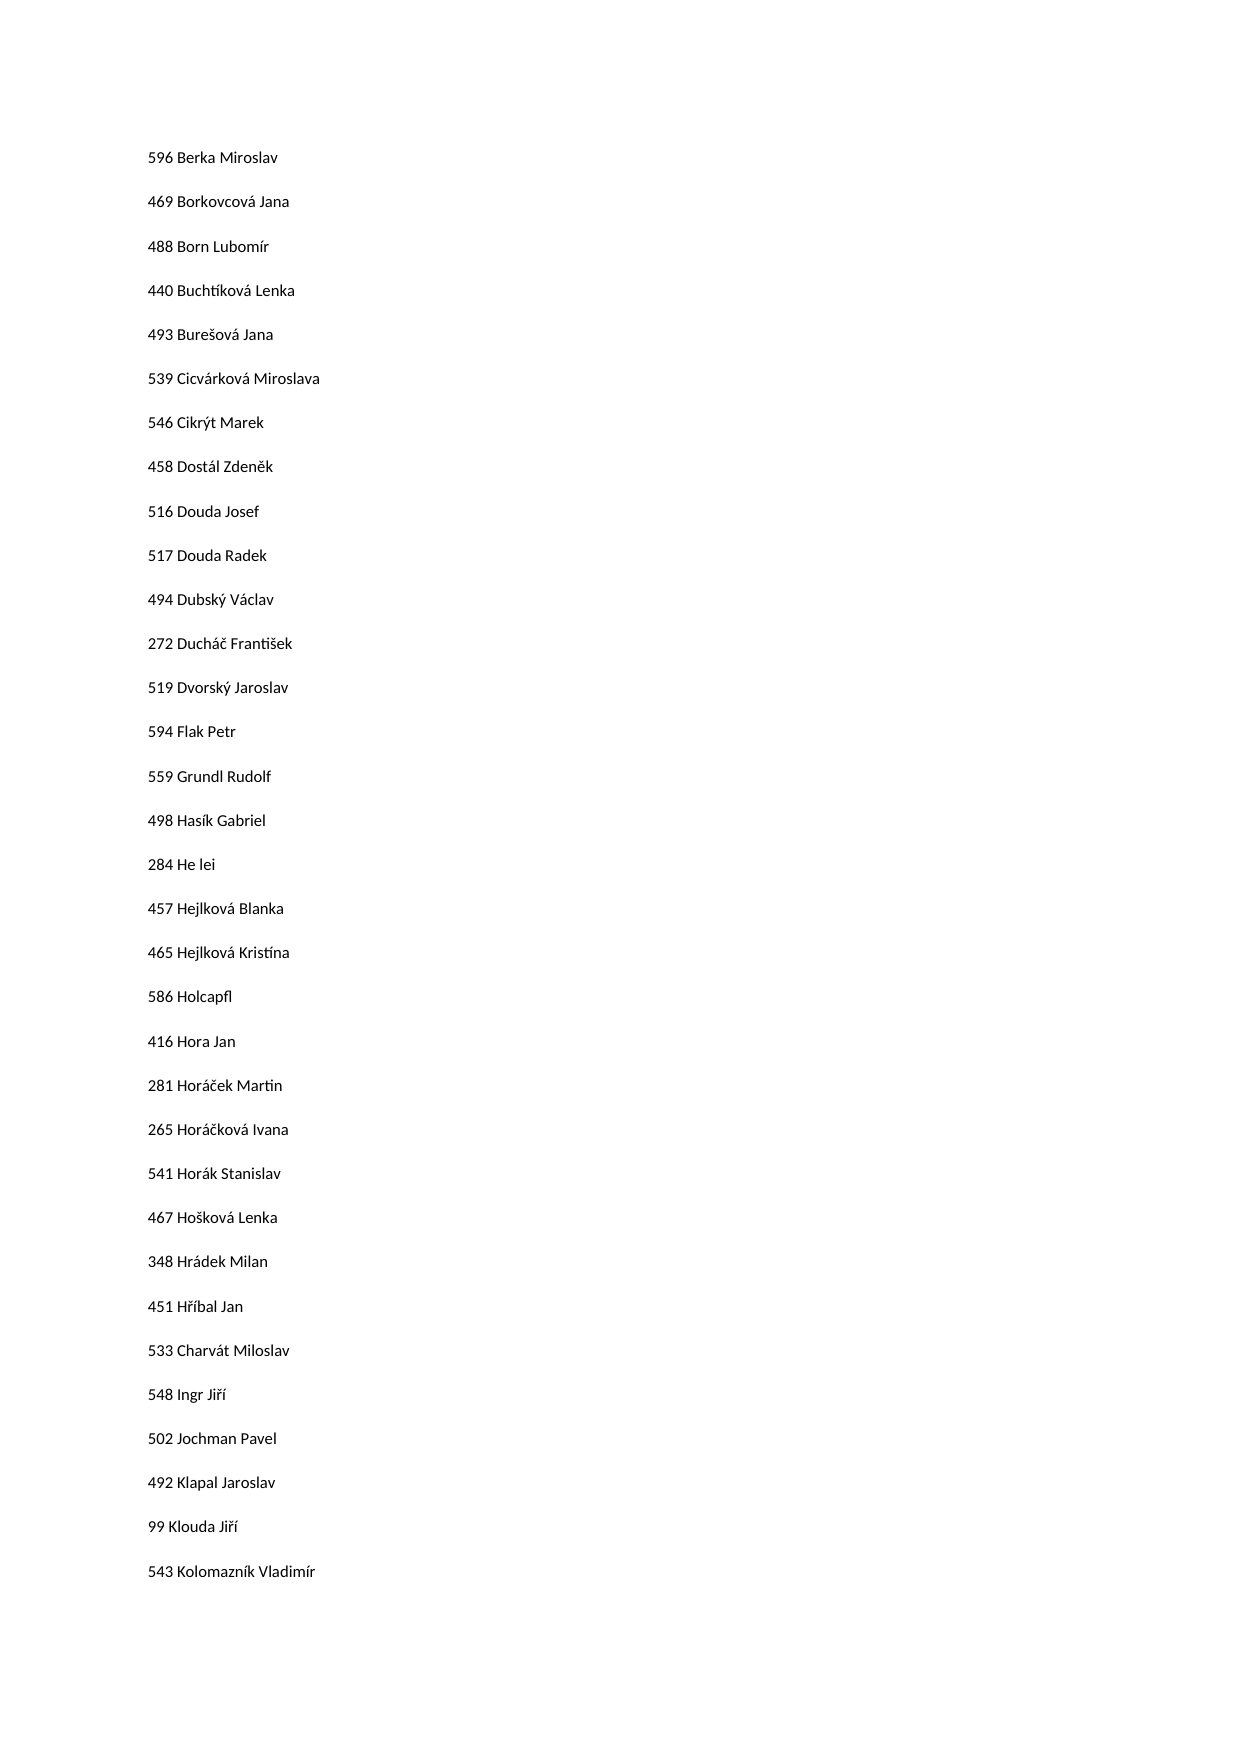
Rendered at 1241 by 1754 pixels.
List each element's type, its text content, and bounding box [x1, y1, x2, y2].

text 348 Hrádek Milan [148, 1252, 1093, 1272]
text 516 Douda Josef [148, 501, 1093, 521]
text 596 Berka Miroslav [148, 148, 1093, 168]
text 465 Hejlková Kristína [148, 943, 1093, 963]
text 440 Buchtíková Lenka [148, 280, 1093, 300]
text 533 Charvát Miloslav [148, 1340, 1093, 1360]
text 284 He lei [148, 854, 1093, 874]
text 494 Dubský Václav [148, 589, 1093, 609]
text 451 Hříbal Jan [148, 1296, 1093, 1316]
text 272 Ducháč František [148, 633, 1093, 654]
text 492 Klapal Jaroslav [148, 1473, 1093, 1493]
text 594 Flak Petr [148, 722, 1093, 742]
text 502 Jochman Pavel [148, 1428, 1093, 1449]
text 541 Horák Stanislav [148, 1163, 1093, 1184]
text 517 Douda Radek [148, 545, 1093, 565]
text 519 Dvorský Jaroslav [148, 678, 1093, 698]
text 281 Horáček Martin [148, 1075, 1093, 1095]
text 586 Holcapfl [148, 987, 1093, 1007]
text 546 Cikrýt Marek [148, 413, 1093, 433]
text 99 Klouda Jiří [148, 1517, 1093, 1537]
text 469 Borkovcová Jana [148, 192, 1093, 212]
text 543 Kolomazník Vladimír [148, 1561, 1093, 1581]
text 539 Cicvárková Miroslava [148, 368, 1093, 389]
text 559 Grundl Rudolf [148, 766, 1093, 786]
text 493 Burešová Jana [148, 324, 1093, 344]
text 548 Ingr Jiří [148, 1384, 1093, 1404]
text 488 Born Lubomír [148, 236, 1093, 256]
text 458 Dostál Zdeněk [148, 457, 1093, 477]
text 416 Hora Jan [148, 1031, 1093, 1051]
text 498 Hasík Gabriel [148, 810, 1093, 830]
text 265 Horáčková Ivana [148, 1119, 1093, 1139]
text 457 Hejlková Blanka [148, 898, 1093, 919]
text 467 Hošková Lenka [148, 1208, 1093, 1228]
